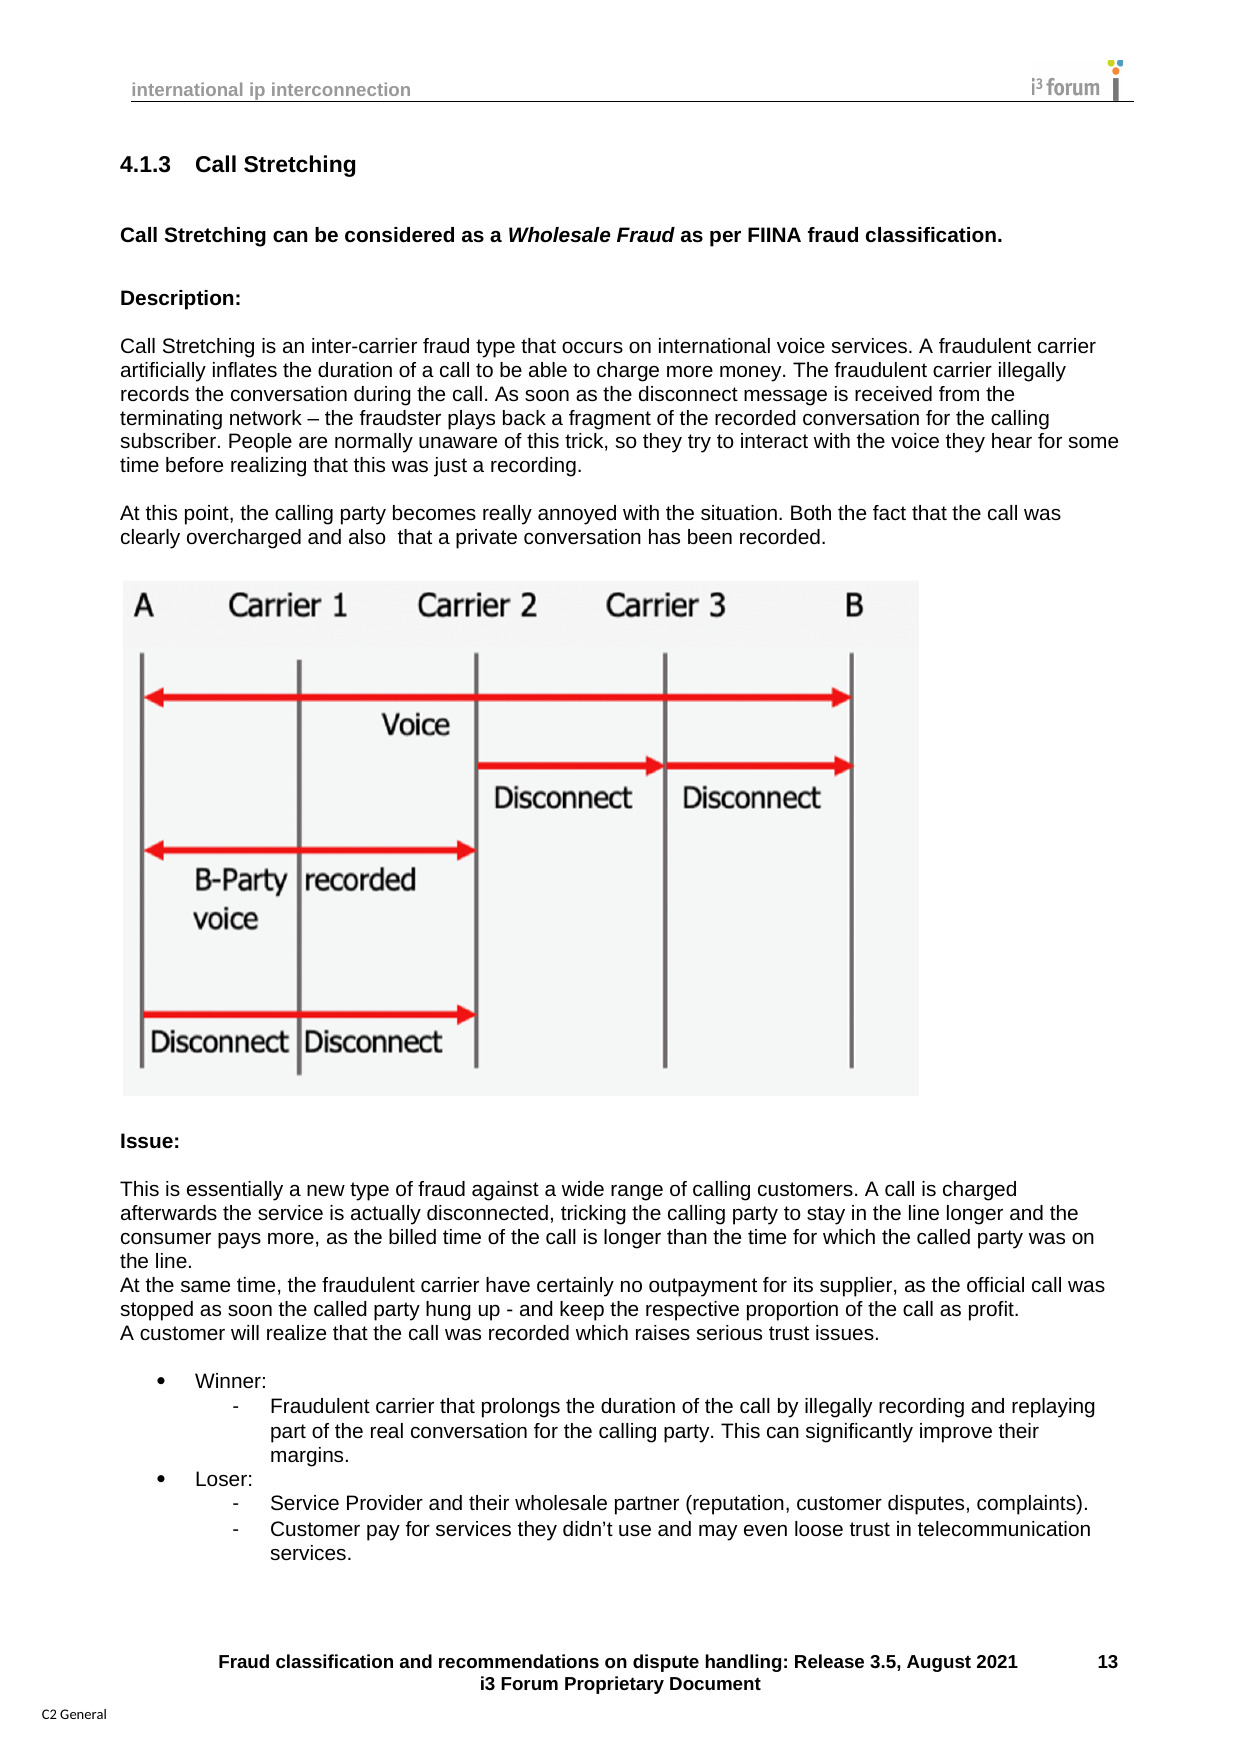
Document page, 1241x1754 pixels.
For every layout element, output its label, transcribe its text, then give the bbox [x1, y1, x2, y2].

text Call Stretching can be considered as a Wholesale Fraud as per FIINA fraud classification. [120, 223, 1120, 247]
list Winner: [157, 1369, 1120, 1393]
list Loser: [157, 1466, 1120, 1490]
list Service Provider and their wholesale partner (reputation, customer disputes, complaints). [232, 1490, 1120, 1516]
subtitle Call Stretching [120, 151, 1120, 178]
text A customer will realize that the call was recorded which raises serious trust issues. [120, 1321, 1120, 1345]
picture [120, 577, 920, 1096]
picture [1032, 60, 1124, 101]
list Fraudulent carrier that prolongs the duration of the call by illegally recording and replaying part of the real conversation for the calling party. This can significantly improve their margins. [232, 1393, 1120, 1466]
text Issue: [120, 1129, 1120, 1153]
text Description: [120, 286, 1120, 309]
text Call Stretching is an inter-carrier fraud type that occurs on international voice services. A fraudulent carrier artificially inflates the duration of a call to be able to charge more money. The fraudulent carrier illegally records the conversation during the call. As soon as the disconnect message is received from the terminating network – the fraudster plays back a fragment of the recorded conversation for the calling subscriber. People are normally unaware of this trick, so they try to interact with the voice they hear for some time before realizing that this was just a recording. At this point, the calling party becomes really annoyed with the situation. Both the fact that the call was clearly overcharged and also that a private conversation has been recorded. [120, 333, 1120, 549]
text This is essentially a new type of fraud against a wide range of calling customers. A call is charged afterwards the service is actually disconnected, tricking the calling party to stay in the line longer and the consumer pays more, as the billed time of the call is longer than the time for which the called party was on the line. [120, 1177, 1120, 1273]
text At the same time, the fraudulent carrier have certainly no outpayment for its supplier, as the official call was stopped as soon the called party hung up - and keep the respective proportion of the call as profit. [120, 1273, 1120, 1321]
list Customer pay for services they didn’t use and may even loose trust in telecommunication services. [232, 1516, 1120, 1565]
